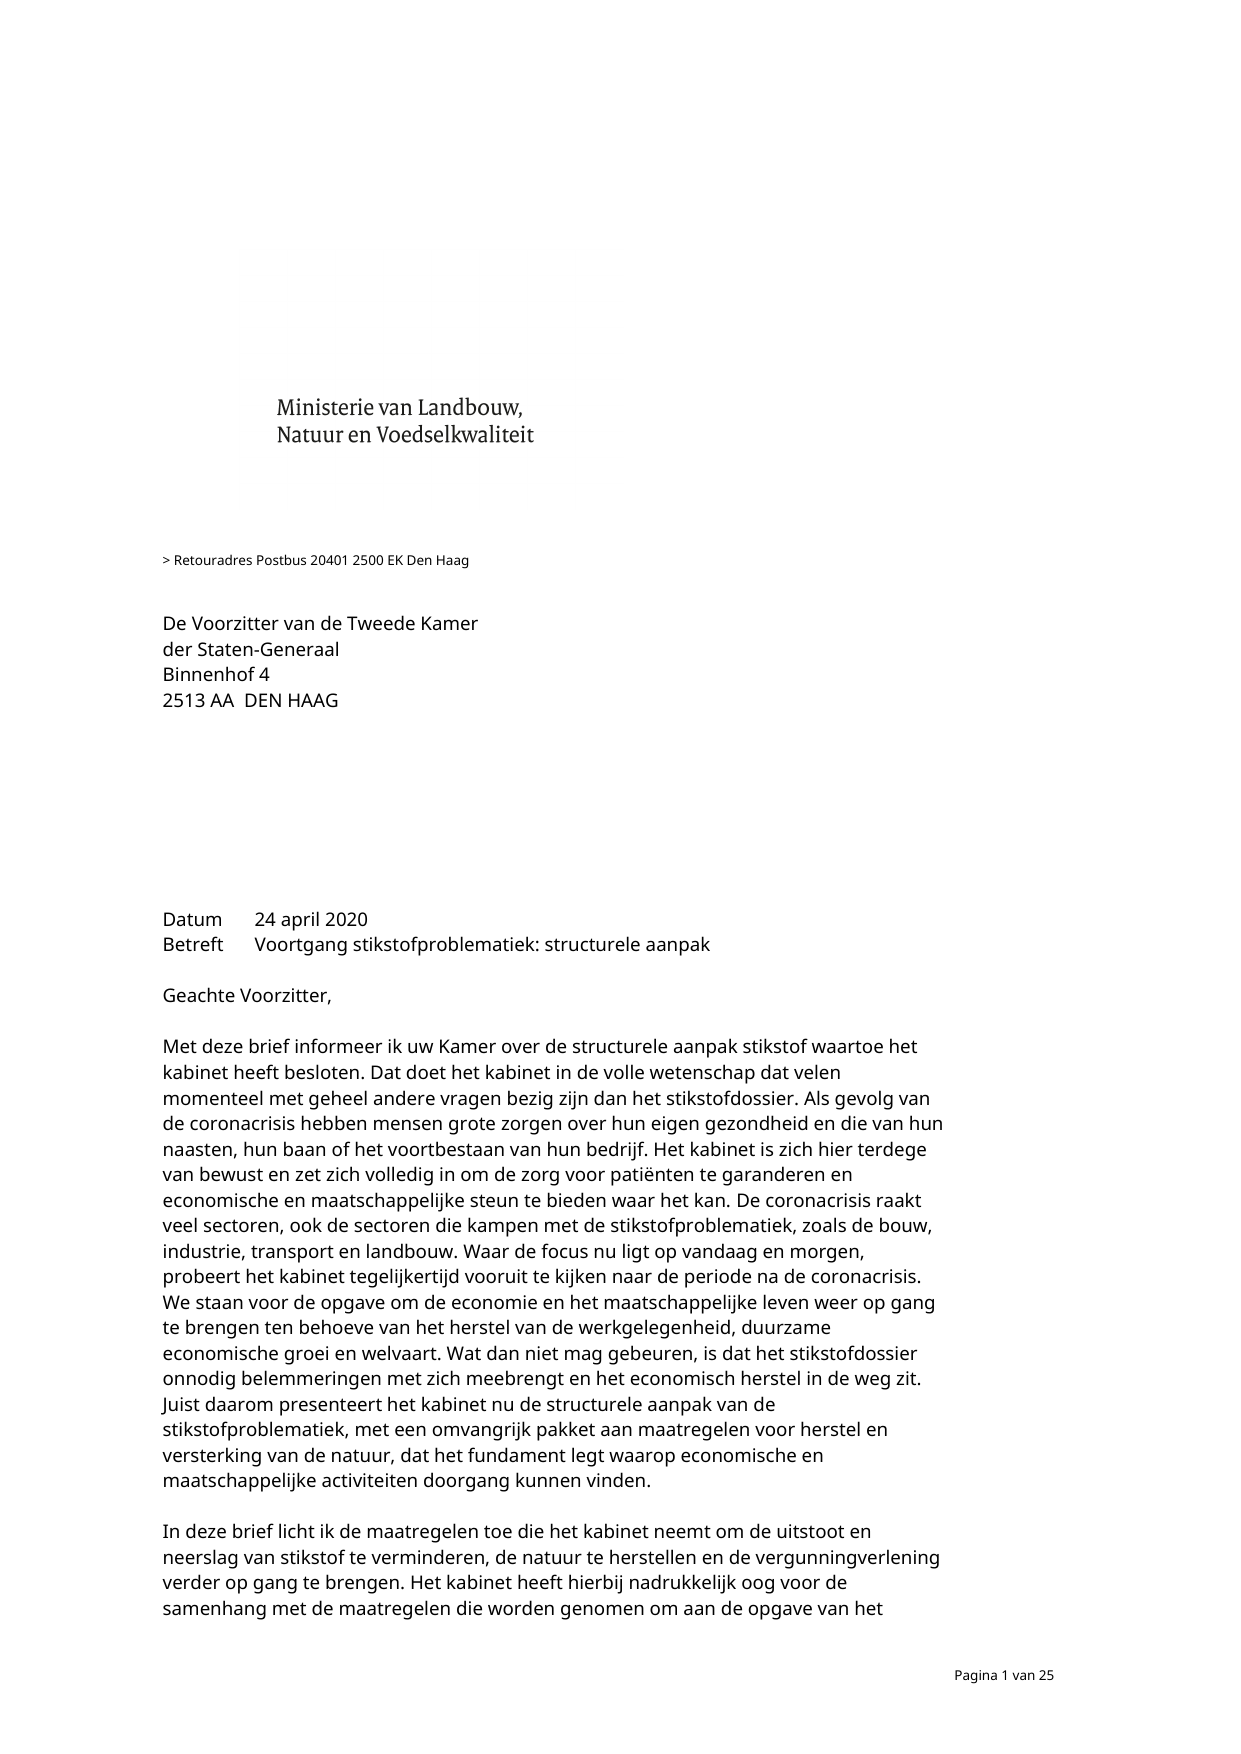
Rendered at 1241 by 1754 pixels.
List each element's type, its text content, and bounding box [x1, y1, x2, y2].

picture [239, 249, 624, 510]
text Met deze brief informeer ik uw Kamer over de structurele aanpak stikstof waartoe het kabinet heeft besloten. Dat doet het kabinet in de volle wetenschap dat velen momenteel met geheel andere vragen bezig zijn dan het stikstofdossier. Als gevolg van de coronacrisis hebben mensen grote zorgen over hun eigen gezondheid en die van hun naasten, hun baan of het voortbestaan van hun bedrijf. Het kabinet is zich hier terdege van bewust en zet zich volledig in om de zorg voor patiënten te garanderen en economische en maatschappelijke steun te bieden waar het kan. De coronacrisis raakt veel sectoren, ook de sectoren die kampen met de stikstofproblematiek, zoals de bouw, industrie, transport en landbouw. Waar de focus nu ligt op vandaag en morgen, probeert het kabinet tegelijkertijd vooruit te kijken naar de periode na de coronacrisis. We staan voor de opgave om de economie en het maatschappelijke leven weer op gang te brengen ten behoeve van het herstel van de werkgelegenheid, duurzame economische groei en welvaart. Wat dan niet mag gebeuren, is dat het stikstofdossier onnodig belemmeringen met zich meebrengt en het economisch herstel in de weg zit. Juist daarom presenteert het kabinet nu de structurele aanpak van de stikstofproblematiek, met een omvangrijk pakket aan maatregelen voor herstel en versterking van de natuur, dat het fundament legt waarop economische en maatschappelijke activiteiten doorgang kunnen vinden. [162, 1034, 947, 1493]
text Geachte Voorzitter, [162, 983, 947, 1008]
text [162, 1519, 947, 1621]
